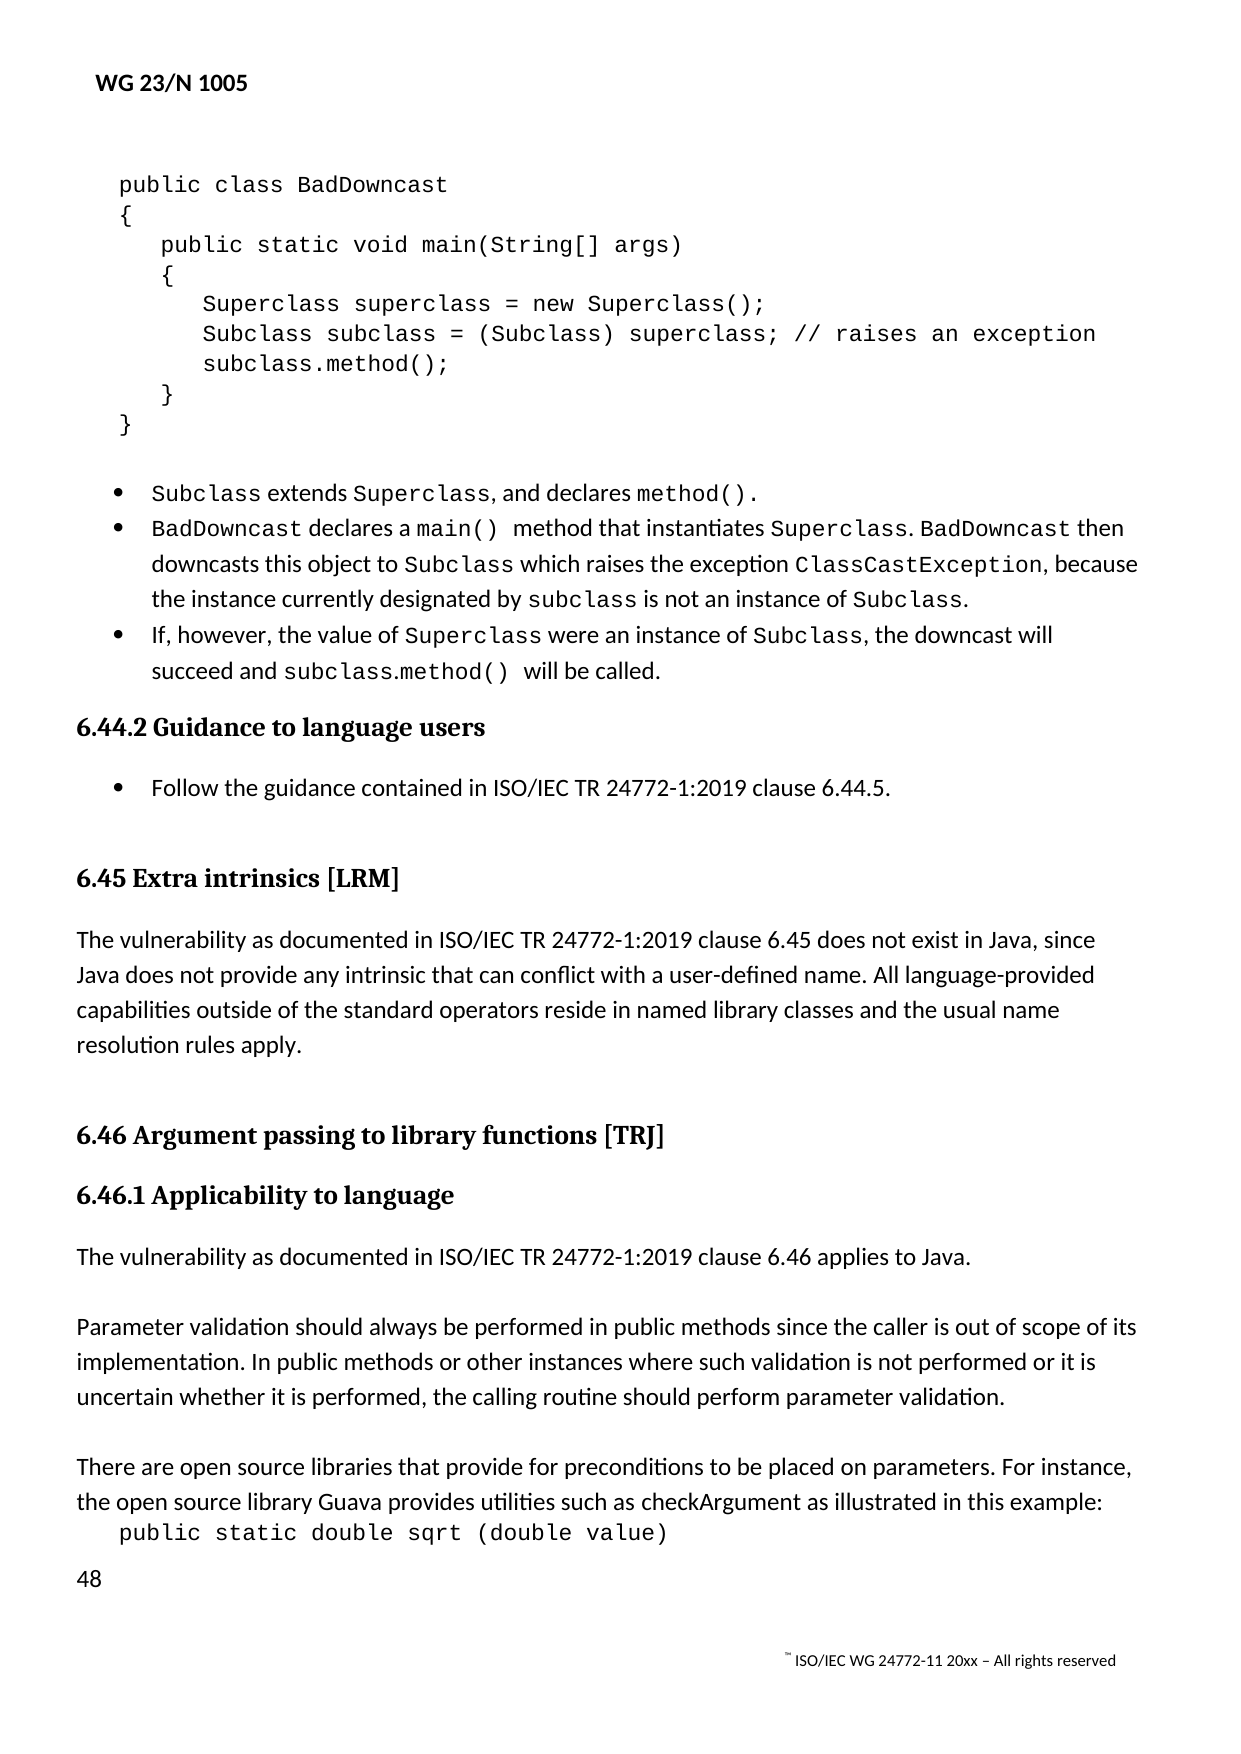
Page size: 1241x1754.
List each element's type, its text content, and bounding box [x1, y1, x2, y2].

text public static double sqrt (double value) [118, 1521, 1140, 1547]
text } [118, 382, 1140, 408]
subtitle 6.44.2 Guidance to language users [76, 712, 1140, 743]
subtitle 6.46 Argument passing to library functions [TRJ] [76, 1120, 1140, 1151]
text public class BadDowncast [118, 173, 1140, 199]
list Subclass extends Superclass, and declares method(). [114, 477, 1140, 508]
text Parameter validation should always be performed in public methods since the caller is out of scope of its implementation. In public methods or other instances where such validation is not performed or it is uncertain whether it is performed, the calling routine should perform parameter validation. [76, 1311, 1140, 1412]
text The vulnerability as documented in ISO/IEC TR 24772-1:2019 clause 6.45 does not exist in Java, since Java does not provide any intrinsic that can conflict with a user-defined name. All language-provided capabilities outside of the standard operators reside in named library classes and the usual name resolution rules apply. [76, 924, 1140, 1059]
text Subclass subclass = (Subclass) superclass; // raises an exception [160, 322, 1140, 348]
text { [118, 203, 1140, 229]
text Superclass superclass = new Superclass(); [160, 293, 1140, 319]
text } [118, 412, 1140, 438]
text subclass.method(); [160, 352, 1140, 378]
list If, however, the value of Superclass were an instance of Subclass, the downcast will succeed and subclass.method() will be called. [114, 619, 1140, 686]
list Follow the guidance contained in ISO/IEC TR 24772-1:2019 clause 6.44.5. [114, 772, 1140, 803]
subtitle 6.45 Extra intrinsics [LRM] [76, 863, 1140, 894]
text The vulnerability as documented in ISO/IEC TR 24772-1:2019 clause 6.46 applies to Java. [76, 1241, 1140, 1272]
text { [118, 263, 1140, 289]
subtitle 6.46.1 Applicability to language [76, 1180, 1140, 1212]
list BadDowncast declares a main() method that instantiates Superclass. BadDowncast then downcasts this object to Subclass which raises the exception ClassCastException, because the instance currently designated by subclass is not an instance of Subclass. [114, 512, 1140, 615]
text There are open source libraries that provide for preconditions to be placed on parameters. For instance, the open source library Guava provides utilities such as checkArgument as illustrated in this example: [76, 1451, 1140, 1517]
text public static void main(String[] args) [118, 233, 1140, 259]
